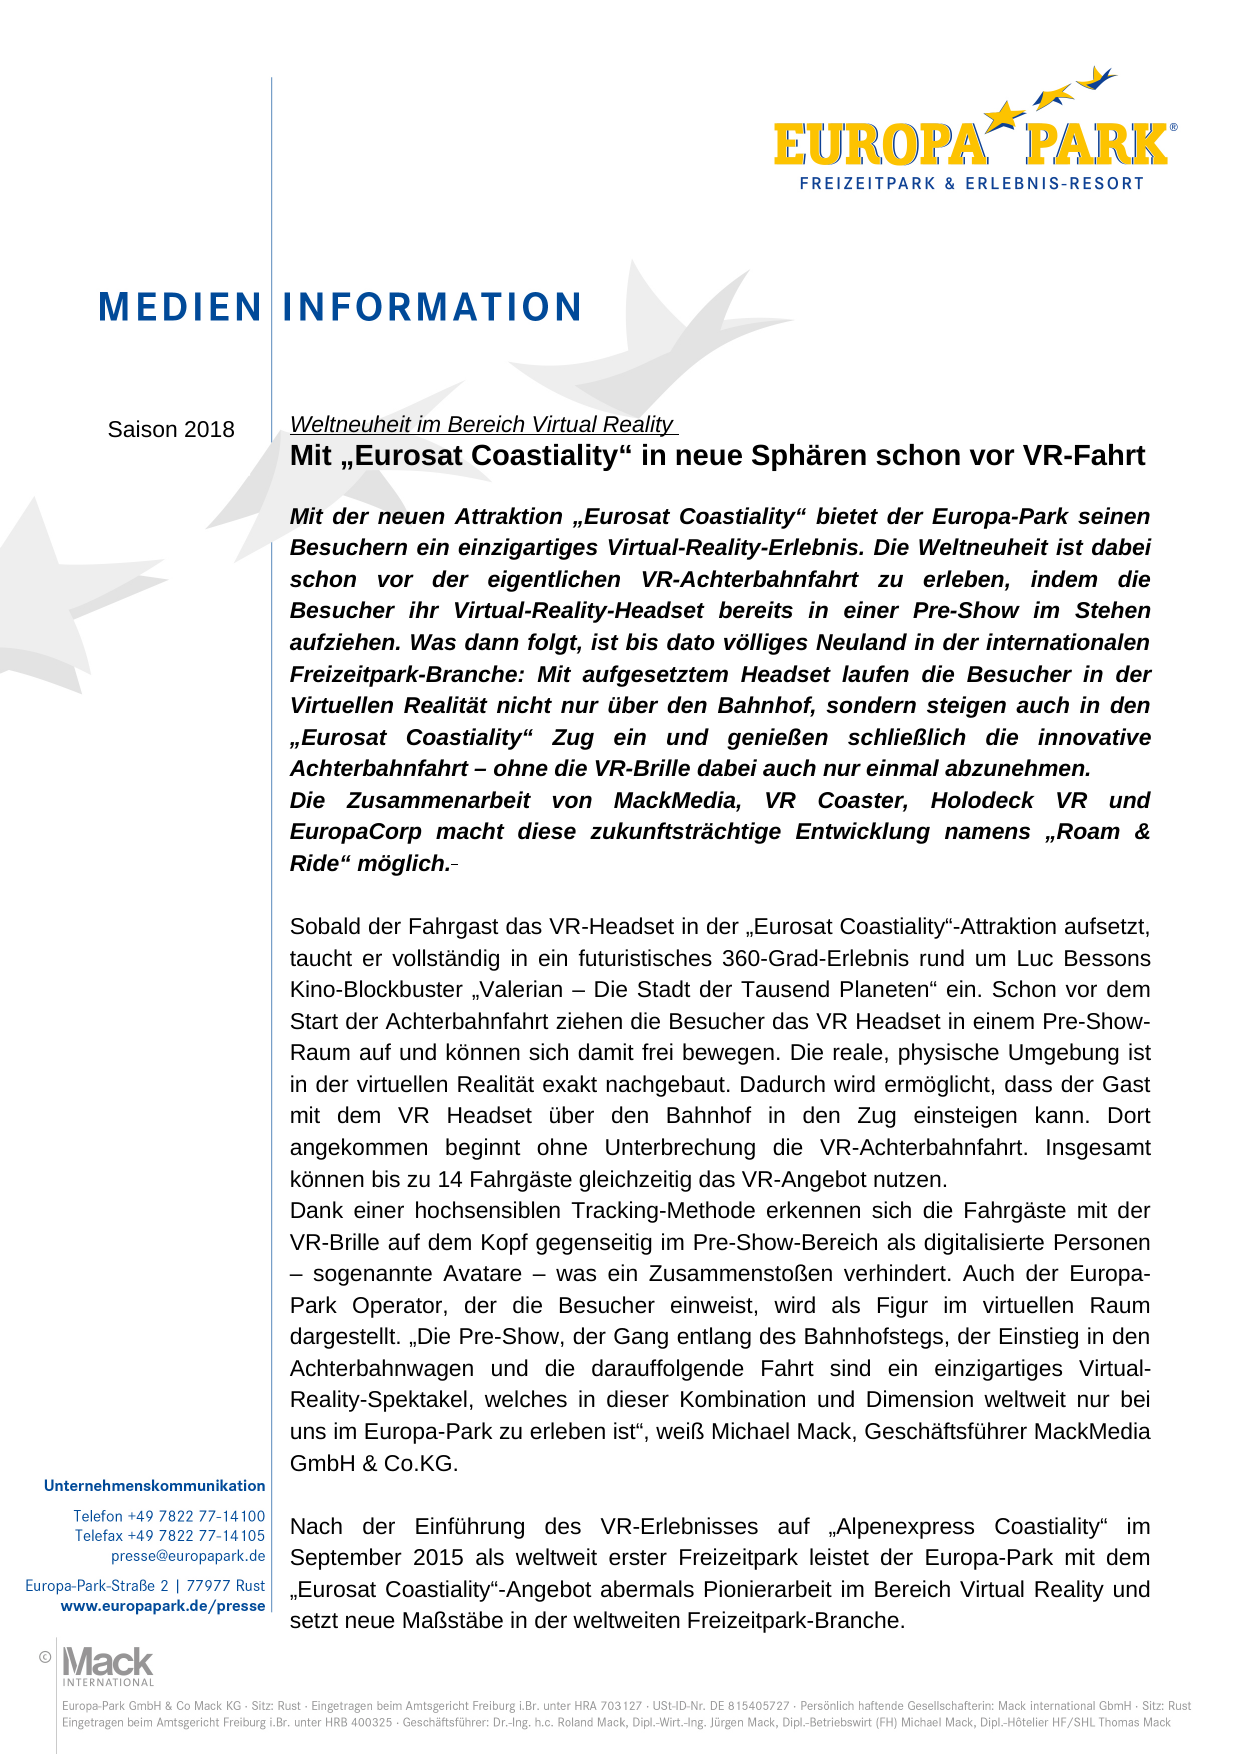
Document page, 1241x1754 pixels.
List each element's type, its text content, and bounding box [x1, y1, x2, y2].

text Dank einer hochsensiblen Tracking-Methode erkennen sich die Fahrgäste mit der VR-Brille auf dem Kopf gegenseitig im Pre-Show-Bereich als digitalisierte Personen – sogenannte Avatare – was ein Zusammenstoßen verhindert. Auch der Europa-Park Operator, der die Besucher einweist, wird als Figur im virtuellen Raum dargestellt. „Die Pre-Show, der Gang entlang des Bahnhofstegs, der Einstieg in den Achterbahnwagen und die darauffolgende Fahrt sind ein einzigartiges Virtual-Reality-Spektakel, welches in dieser Kombination und Dimension weltweit nur bei uns im Europa-Park zu erleben ist“, weiß Michael Mack, Geschäftsführer MackMedia GmbH & Co.KG. [289, 1197, 1152, 1476]
text Mit „Eurosat Coastiality“ in neue Sphären schon vor VR-Fahrt [289, 438, 1152, 471]
text Nach der Einführung des VR-Erlebnisses auf „Alpenexpress Coastiality“ im September 2015 als weltweit erster Freizeitpark leistet der Europa-Park mit dem „Eurosat Coastiality“-Angebot abermals Pionierarbeit im Bereich Virtual Reality und setzt neue Maßstäbe in der weltweiten Freizeitpark-Branche. [289, 1513, 1152, 1634]
picture [0, 0, 1241, 1754]
text Die Zusammenarbeit von MackMedia, VR Coaster, Holodeck VR und EuropaCorp macht diese zukunftsträchtige Entwicklung namens „Roam & Ride“ möglich. [289, 787, 1152, 876]
text Weltneuheit im Bereich Virtual Reality [289, 411, 1152, 438]
text Mit der neuen Attraktion „Eurosat Coastiality“ bietet der Europa-Park seinen Besuchern ein einzigartiges Virtual-Reality-Erlebnis. Die Weltneuheit ist dabei schon vor der eigentlichen VR-Achterbahnfahrt zu erleben, indem die Besucher ihr Virtual-Reality-Headset bereits in einer Pre-Show im Stehen aufziehen. Was dann folgt, ist bis dato völliges Neuland in der internationalen Freizeitpark-Branche: Mit aufgesetztem Headset laufen die Besucher in der Virtuellen Realität nicht nur über den Bahnhof, sondern steigen auch in den „Eurosat Coastiality“ Zug ein und genießen schließlich die innovative Achterbahnfahrt – ohne die VR-Brille dabei auch nur einmal abzunehmen. [289, 503, 1152, 782]
text Sobald der Fahrgast das VR-Headset in der „Eurosat Coastiality“-Attraktion aufsetzt, taucht er vollständig in ein futuristisches 360-Grad-Erlebnis rund um Luc Bessons Kino-Blockbuster „Valerian – Die Stadt der Tausend Planeten“ ein. Schon vor dem Start der Achterbahnfahrt ziehen die Besucher das VR Headset in einem Pre-Show-Raum auf und können sich damit frei bewegen. Die reale, physische Umgebung ist in der virtuellen Realität exakt nachgebaut. Dadurch wird ermöglicht, dass der Gast mit dem VR Headset über den Bahnhof in den Zug einsteigen kann. Dort angekommen beginnt ohne Unterbrechung die VR-Achterbahnfahrt. Insgesamt können bis zu 14 Fahrgäste gleichzeitig das VR-Angebot nutzen. [289, 913, 1152, 1192]
